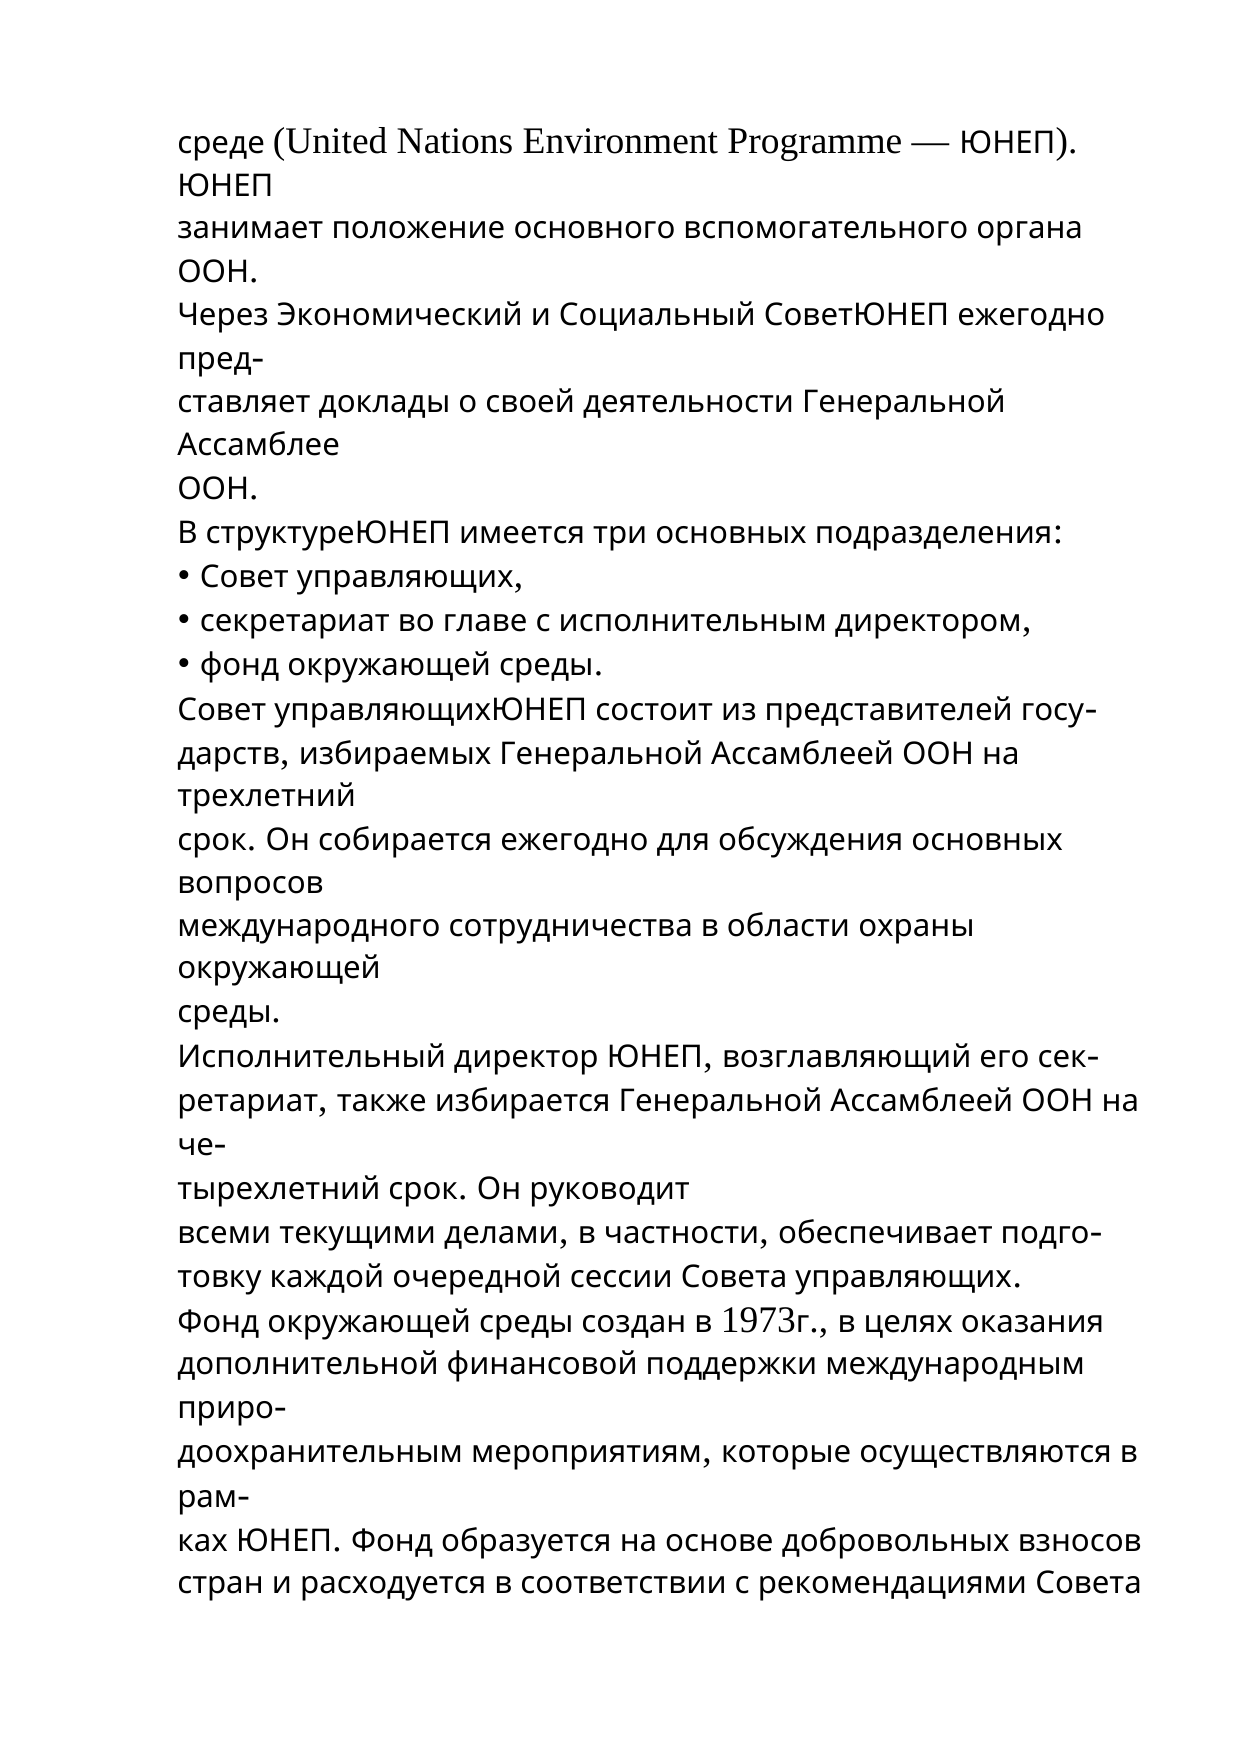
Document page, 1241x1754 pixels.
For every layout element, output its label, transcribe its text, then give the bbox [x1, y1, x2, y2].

text тырехлетний срок. Он руководит [177, 1164, 1152, 1209]
text • секретариат во главе с исполнительным директором, [177, 597, 1152, 641]
text В структуреЮНЕП имеется три основных подразделения: [177, 508, 1152, 552]
text дополнительной финансовой поддержки международным приро- [177, 1341, 1152, 1428]
text товку каждой очередной сессии Совета управляющих. [177, 1253, 1152, 1297]
text стран и расходуется в соответствии с рекомендациями Совета [177, 1560, 1152, 1603]
text срок. Он собирается ежегодно для обсуждения основных вопросов [177, 816, 1152, 903]
text Фонд окружающей среды создан в 1973г., в целях оказания [177, 1297, 1152, 1341]
text • Совет управляющих, [177, 552, 1152, 597]
text Через Экономический и Социальный СоветЮНЕП ежегодно пред- [177, 292, 1152, 379]
text Совет управляющихЮНЕП состоит из представителей госу- [177, 685, 1152, 729]
text среде (United Nations Environment Programme — ЮНЕП). ЮНЕП [177, 118, 1152, 205]
text дарств, избираемых Генеральной Ассамблеей ООН на трехлетний [177, 729, 1152, 816]
text среды. [177, 988, 1152, 1032]
text всеми текущими делами, в частности, обеспечивает подго- [177, 1209, 1152, 1253]
text доохранительным мероприятиям, которые осуществляются в рам- [177, 1428, 1152, 1516]
text ставляет доклады о своей деятельности Генеральной Ассамблее [177, 379, 1152, 464]
text Исполнительный директор ЮНЕП, возглавляющий его сек- [177, 1032, 1152, 1076]
text международного сотрудничества в области охраны окружающей [177, 903, 1152, 988]
text занимает положение основного вспомогательного органа ООН. [177, 205, 1152, 292]
text • фонд окружающей среды. [177, 641, 1152, 685]
text ках ЮНЕП. Фонд образуется на основе добровольных взносов [177, 1516, 1152, 1560]
text ООН. [177, 464, 1152, 508]
text ретариат, также избирается Генеральной Ассамблеей ООН на че- [177, 1076, 1152, 1164]
